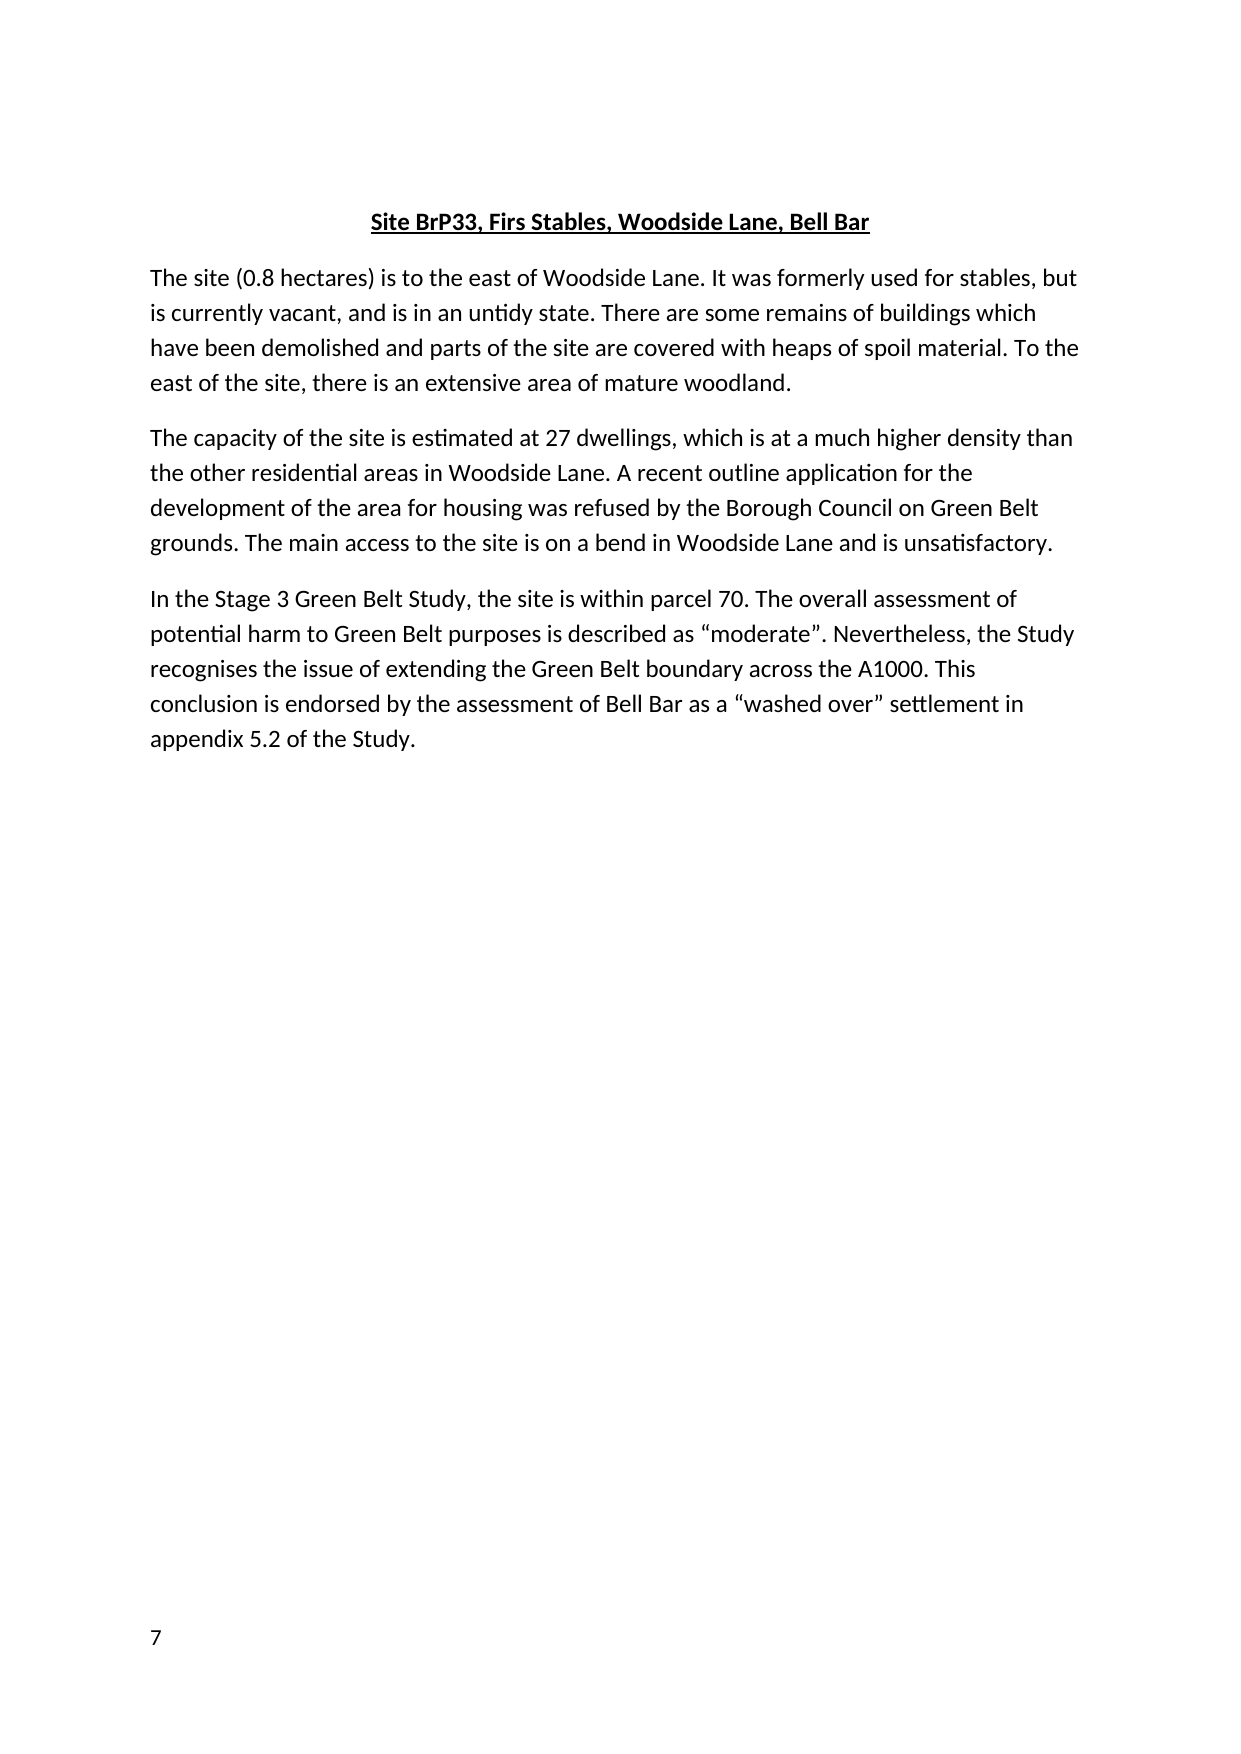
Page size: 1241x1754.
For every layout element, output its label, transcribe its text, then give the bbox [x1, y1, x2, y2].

text The site (0.8 hectares) is to the east of Woodside Lane. It was formerly used for stables, but is currently vacant, and is in an untidy state. There are some remains of buildings which have been demolished and parts of the site are covered with heaps of spoil material. To the east of the site, there is an extensive area of mature woodland. [150, 262, 1090, 397]
subtitle Site BrP33, Firs Stables, Woodside Lane, Bell Bar [150, 206, 1090, 236]
text The capacity of the site is estimated at 27 dwellings, which is at a much higher density than the other residential areas in Woodside Lane. A recent outline application for the development of the area for housing was refused by the Borough Council on Green Belt grounds. The main access to the site is on a bend in Woodside Lane and is unsatisfactory. [150, 422, 1090, 558]
text In the Stage 3 Green Belt Study, the site is within parcel 70. The overall assessment of potential harm to Green Belt purposes is described as “moderate”. Nevertheless, the Study recognises the issue of extending the Green Belt boundary across the A1000. This conclusion is endorsed by the assessment of Bell Bar as a “washed over” settlement in appendix 5.2 of the Study. [150, 583, 1090, 754]
